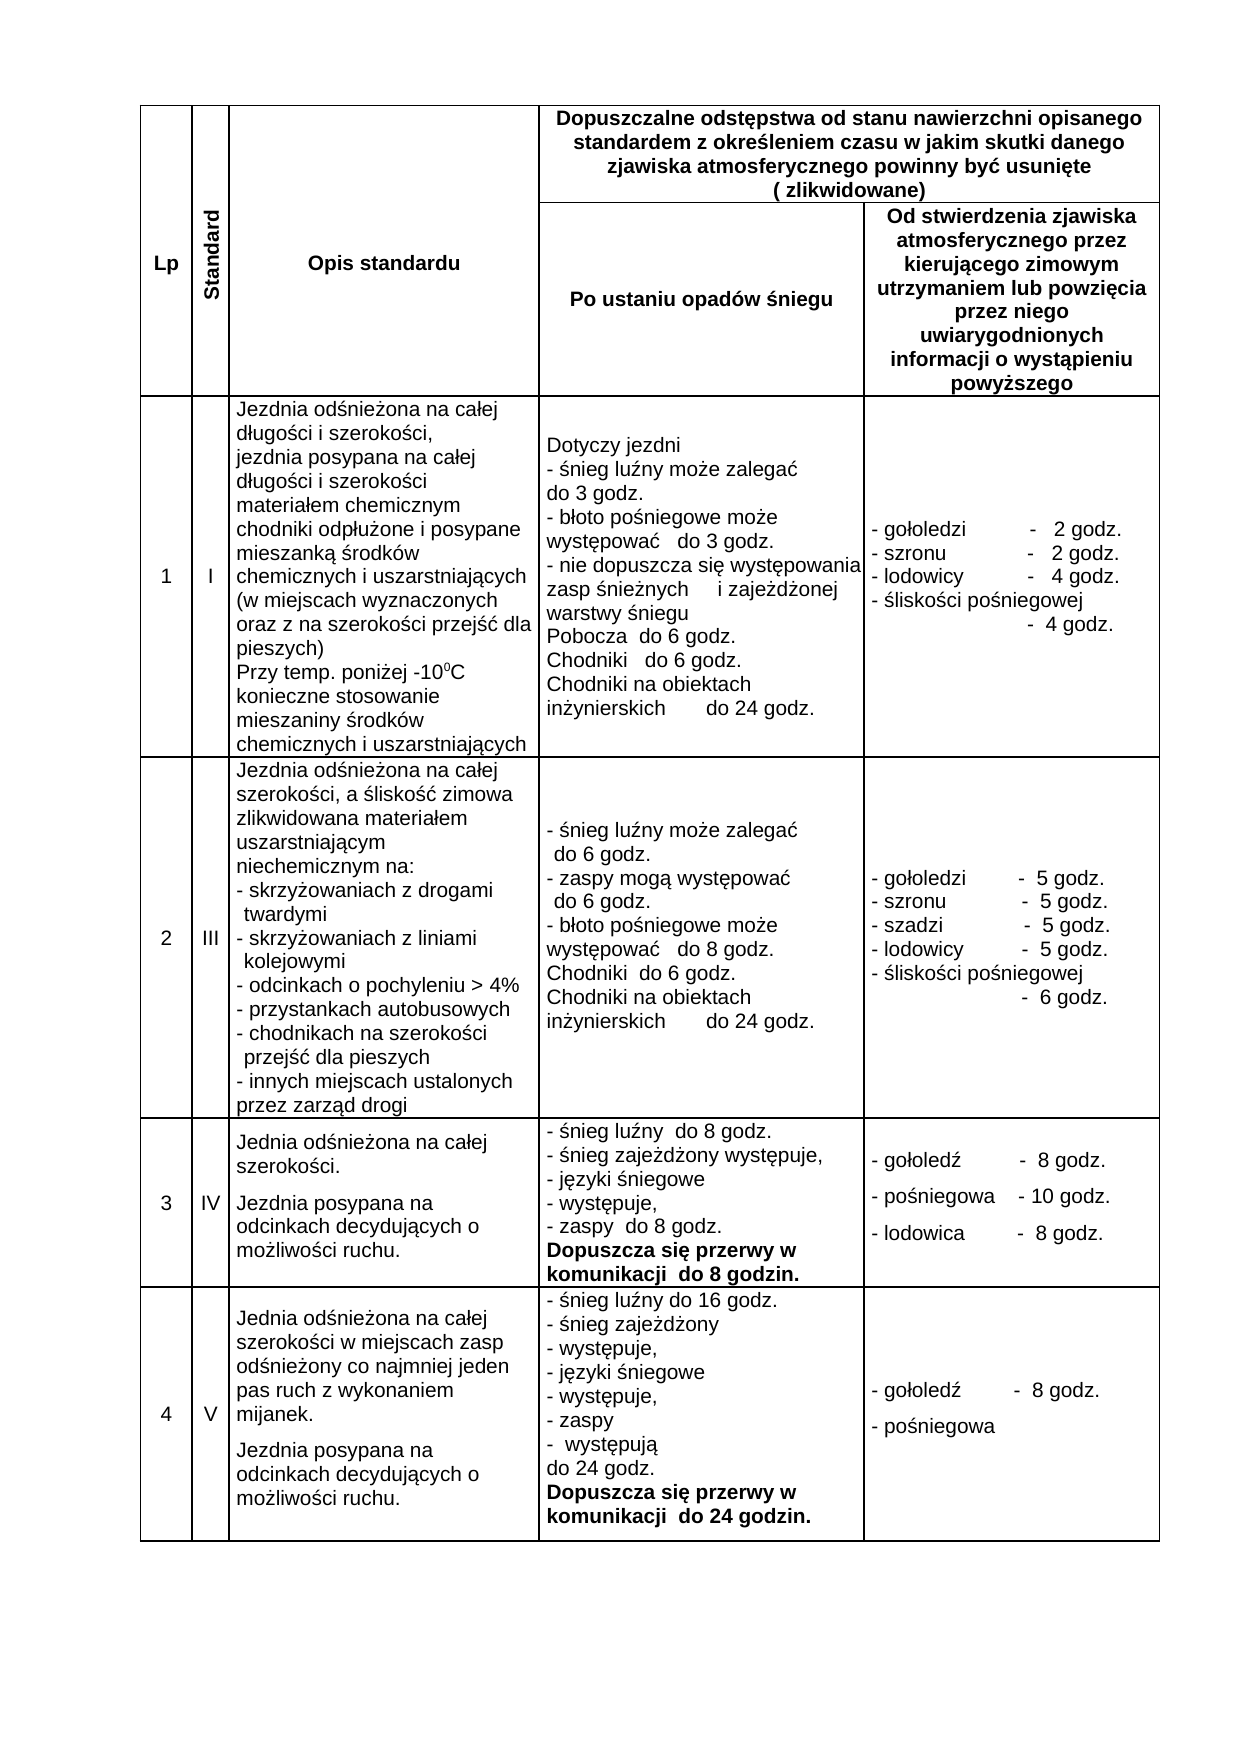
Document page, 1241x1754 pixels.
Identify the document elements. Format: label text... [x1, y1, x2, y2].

table_cell Jednia odśnieżona na całej szerokości w miejscach zasp odśnieżony co najmniej jeden pas ruch z wykonaniem mijanek. Jezdnia posypana na odcinkach decydujących o możliwości ruchu. [230, 1288, 538, 1540]
table_cell Od stwierdzenia zjawiska atmosferycznego przez kierującego zimowym utrzymaniem lub powzięcia przez niego uwiarygodnionych informacji o wystąpieniu powyższego [865, 203, 1159, 395]
table_cell - gołoledź - 8 godz. - pośniegowa - 10 godz. - lodowica - 8 godz. [865, 1119, 1159, 1286]
table_cell 2 [141, 758, 191, 1117]
table_cell - śnieg luźny do 8 godz. - śnieg zajeżdżony występuje, - języki śniegowe - występuje, - zaspy do 8 godz. Dopuszcza się przerwy w komunikacji do 8 godzin. [540, 1119, 863, 1286]
table_cell 1 [141, 397, 191, 756]
table_header Standard [193, 106, 228, 395]
table_cell Jezdnia odśnieżona na całej długości i szerokości, jezdnia posypana na całej długości i szerokości materiałem chemicznym chodniki odpłużone i posypane mieszanką środków chemicznych i uszarstniających (w miejscach wyznaczonych oraz z na szerokości przejść dla pieszych) Przy temp. poniżej -100C konieczne stosowanie mieszaniny środków chemicznych i uszarstniających [230, 397, 538, 756]
table_cell - śnieg luźny do 16 godz. - śnieg zajeżdżony - występuje, - języki śniegowe - występuje, - zaspy - występują do 24 godz. Dopuszcza się przerwy w komunikacji do 24 godzin. [540, 1288, 863, 1540]
table_cell 4 [141, 1288, 191, 1540]
table_cell V [193, 1288, 228, 1540]
table_cell IV [193, 1119, 228, 1286]
table_cell I [193, 397, 228, 756]
table_cell - gołoledź - 8 godz. - pośniegowa [865, 1288, 1159, 1540]
table_cell III [193, 758, 228, 1117]
table_cell Jednia odśnieżona na całej szerokości. Jezdnia posypana na odcinkach decydujących o możliwości ruchu. [230, 1119, 538, 1286]
table_cell Dotyczy jezdni - śnieg luźny może zalegać do 3 godz. - błoto pośniegowe może występować do 3 godz. - nie dopuszcza się występowania zasp śnieżnych i zajeżdżonej warstwy śniegu Pobocza do 6 godz. Chodniki do 6 godz. Chodniki na obiektach inżynierskich do 24 godz. [540, 397, 863, 756]
table_cell 3 [141, 1119, 191, 1286]
table_cell - gołoledzi - 2 godz. - szronu - 2 godz. - lodowicy - 4 godz. - śliskości pośniegowej - 4 godz. [865, 397, 1159, 756]
table_cell Po ustaniu opadów śniegu [540, 203, 863, 395]
table_header Opis standardu [230, 106, 538, 395]
table_cell Jezdnia odśnieżona na całej szerokości, a śliskość zimowa zlikwidowana materiałem uszarstniającym niechemicznym na: - skrzyżowaniach z drogami twardymi - skrzyżowaniach z liniami kolejowymi - odcinkach o pochyleniu > 4% - przystankach autobusowych - chodnikach na szerokości przejść dla pieszych - innych miejscach ustalonych przez zarząd drogi [230, 758, 538, 1117]
table_header Dopuszczalne odstępstwa od stanu nawierzchni opisanego standardem z określeniem czasu w jakim skutki danego zjawiska atmosferycznego powinny być usunięte ( zlikwidowane) [540, 106, 1159, 202]
table_cell - śnieg luźny może zalegać do 6 godz. - zaspy mogą występować do 6 godz. - błoto pośniegowe może występować do 8 godz. Chodniki do 6 godz. Chodniki na obiektach inżynierskich do 24 godz. [540, 758, 863, 1117]
table_cell - gołoledzi - 5 godz. - szronu - 5 godz. - szadzi - 5 godz. - lodowicy - 5 godz. - śliskości pośniegowej - 6 godz. [865, 758, 1159, 1117]
table_header Lp [141, 106, 191, 395]
